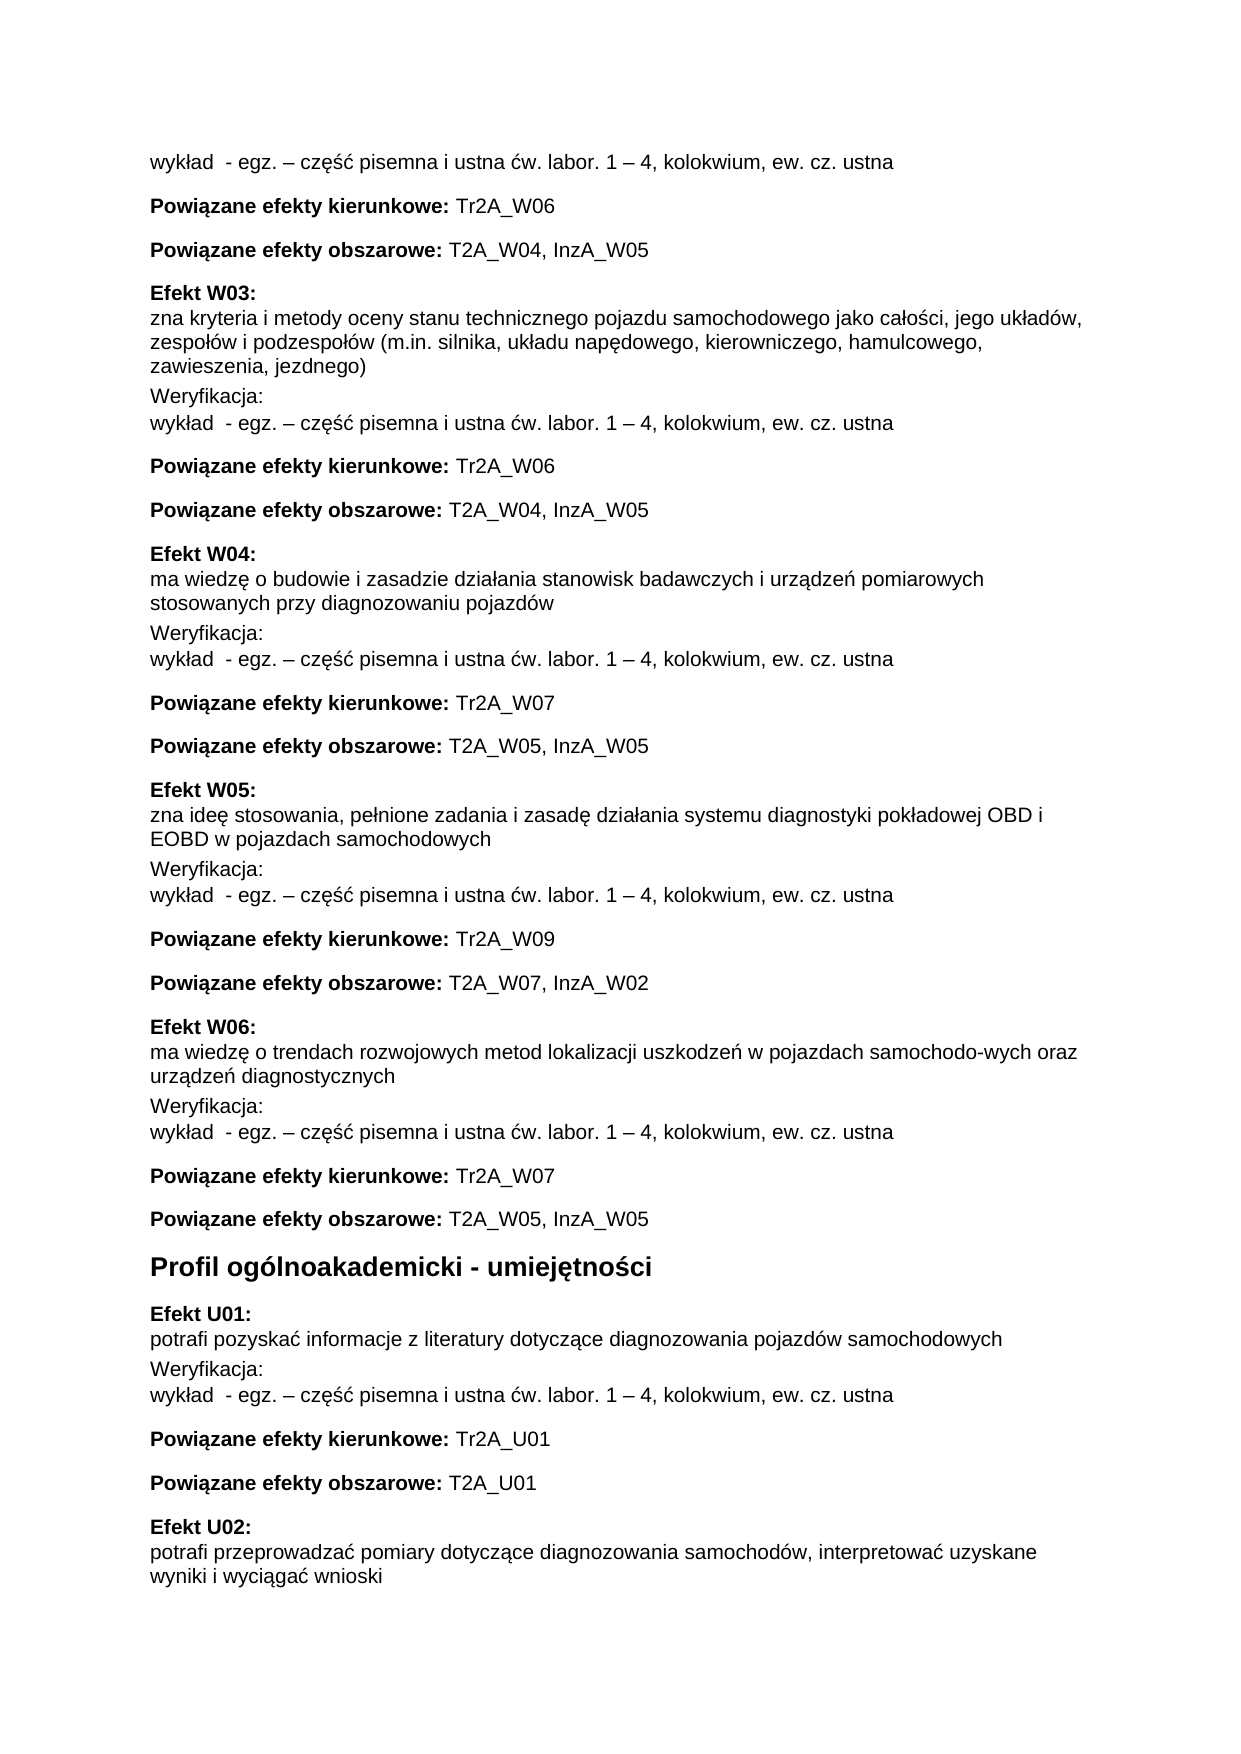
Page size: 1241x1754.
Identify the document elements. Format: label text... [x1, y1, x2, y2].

text Weryfikacja: [150, 1357, 1090, 1381]
text Weryfikacja: [150, 384, 1090, 408]
subtitle Profil ogólnoakademicki - umiejętności [150, 1251, 1090, 1282]
text Powiązane efekty kierunkowe: Tr2A_W06 [150, 454, 1090, 478]
text zna ideę stosowania, pełnione zadania i zasadę działania systemu diagnostyki pokładowej OBD i EOBD w pojazdach samochodowych [150, 803, 1090, 851]
text Weryfikacja: [150, 621, 1090, 645]
text Efekt W03: [150, 281, 1090, 305]
text Efekt W06: [150, 1014, 1090, 1038]
text Powiązane efekty kierunkowe: Tr2A_W06 [150, 194, 1090, 218]
text ma wiedzę o trendach rozwojowych metod lokalizacji uszkodzeń w pojazdach samochodo-wych oraz urządzeń diagnostycznych [150, 1039, 1090, 1087]
text Efekt W05: [150, 778, 1090, 802]
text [150, 237, 1090, 261]
text Powiązane efekty obszarowe: T2A_W05, InzA_W05 [150, 1207, 1090, 1231]
text Powiązane efekty obszarowe: T2A_W07, InzA_W02 [150, 971, 1090, 995]
text Powiązane efekty obszarowe: T2A_W04, InzA_W05 [150, 498, 1090, 522]
text Efekt U02: [150, 1514, 1090, 1538]
text Powiązane efekty obszarowe: T2A_W05, InzA_W05 [150, 734, 1090, 758]
text wykład - egz. – część pisemna i ustna ćw. labor. 1 – 4, kolokwium, ew. cz. ustna [150, 647, 1090, 671]
text Powiązane efekty kierunkowe: Tr2A_U01 [150, 1427, 1090, 1451]
text potrafi przeprowadzać pomiary dotyczące diagnozowania samochodów, interpretować uzyskane wyniki i wyciągać wnioski [150, 1539, 1090, 1587]
text wykład - egz. – część pisemna i ustna ćw. labor. 1 – 4, kolokwium, ew. cz. ustna [150, 1120, 1090, 1144]
text wykład - egz. – część pisemna i ustna ćw. labor. 1 – 4, kolokwium, ew. cz. ustna [150, 410, 1090, 434]
text Weryfikacja: [150, 857, 1090, 881]
text Powiązane efekty obszarowe: T2A_U01 [150, 1471, 1090, 1495]
text Weryfikacja: [150, 1094, 1090, 1118]
text Powiązane efekty kierunkowe: Tr2A_W07 [150, 691, 1090, 714]
text potrafi pozyskać informacje z literatury dotyczące diagnozowania pojazdów samochodowych [150, 1327, 1090, 1351]
text ma wiedzę o budowie i zasadzie działania stanowisk badawczych i urządzeń pomiarowych stosowanych przy diagnozowaniu pojazdów [150, 567, 1090, 614]
text Efekt W04: [150, 542, 1090, 566]
text wykład - egz. – część pisemna i ustna ćw. labor. 1 – 4, kolokwium, ew. cz. ustna [150, 1383, 1090, 1407]
text Powiązane efekty kierunkowe: Tr2A_W07 [150, 1163, 1090, 1187]
text wykład - egz. – część pisemna i ustna ćw. labor. 1 – 4, kolokwium, ew. cz. ustna [150, 150, 1090, 174]
text Powiązane efekty kierunkowe: Tr2A_W09 [150, 927, 1090, 951]
text wykład - egz. – część pisemna i ustna ćw. labor. 1 – 4, kolokwium, ew. cz. ustna [150, 883, 1090, 907]
text zna kryteria i metody oceny stanu technicznego pojazdu samochodowego jako całości, jego układów, zespołów i podzespołów (m.in. silnika, układu napędowego, kierowniczego, hamulcowego, zawieszenia, jezdnego) [150, 306, 1090, 378]
text Efekt U01: [150, 1302, 1090, 1326]
